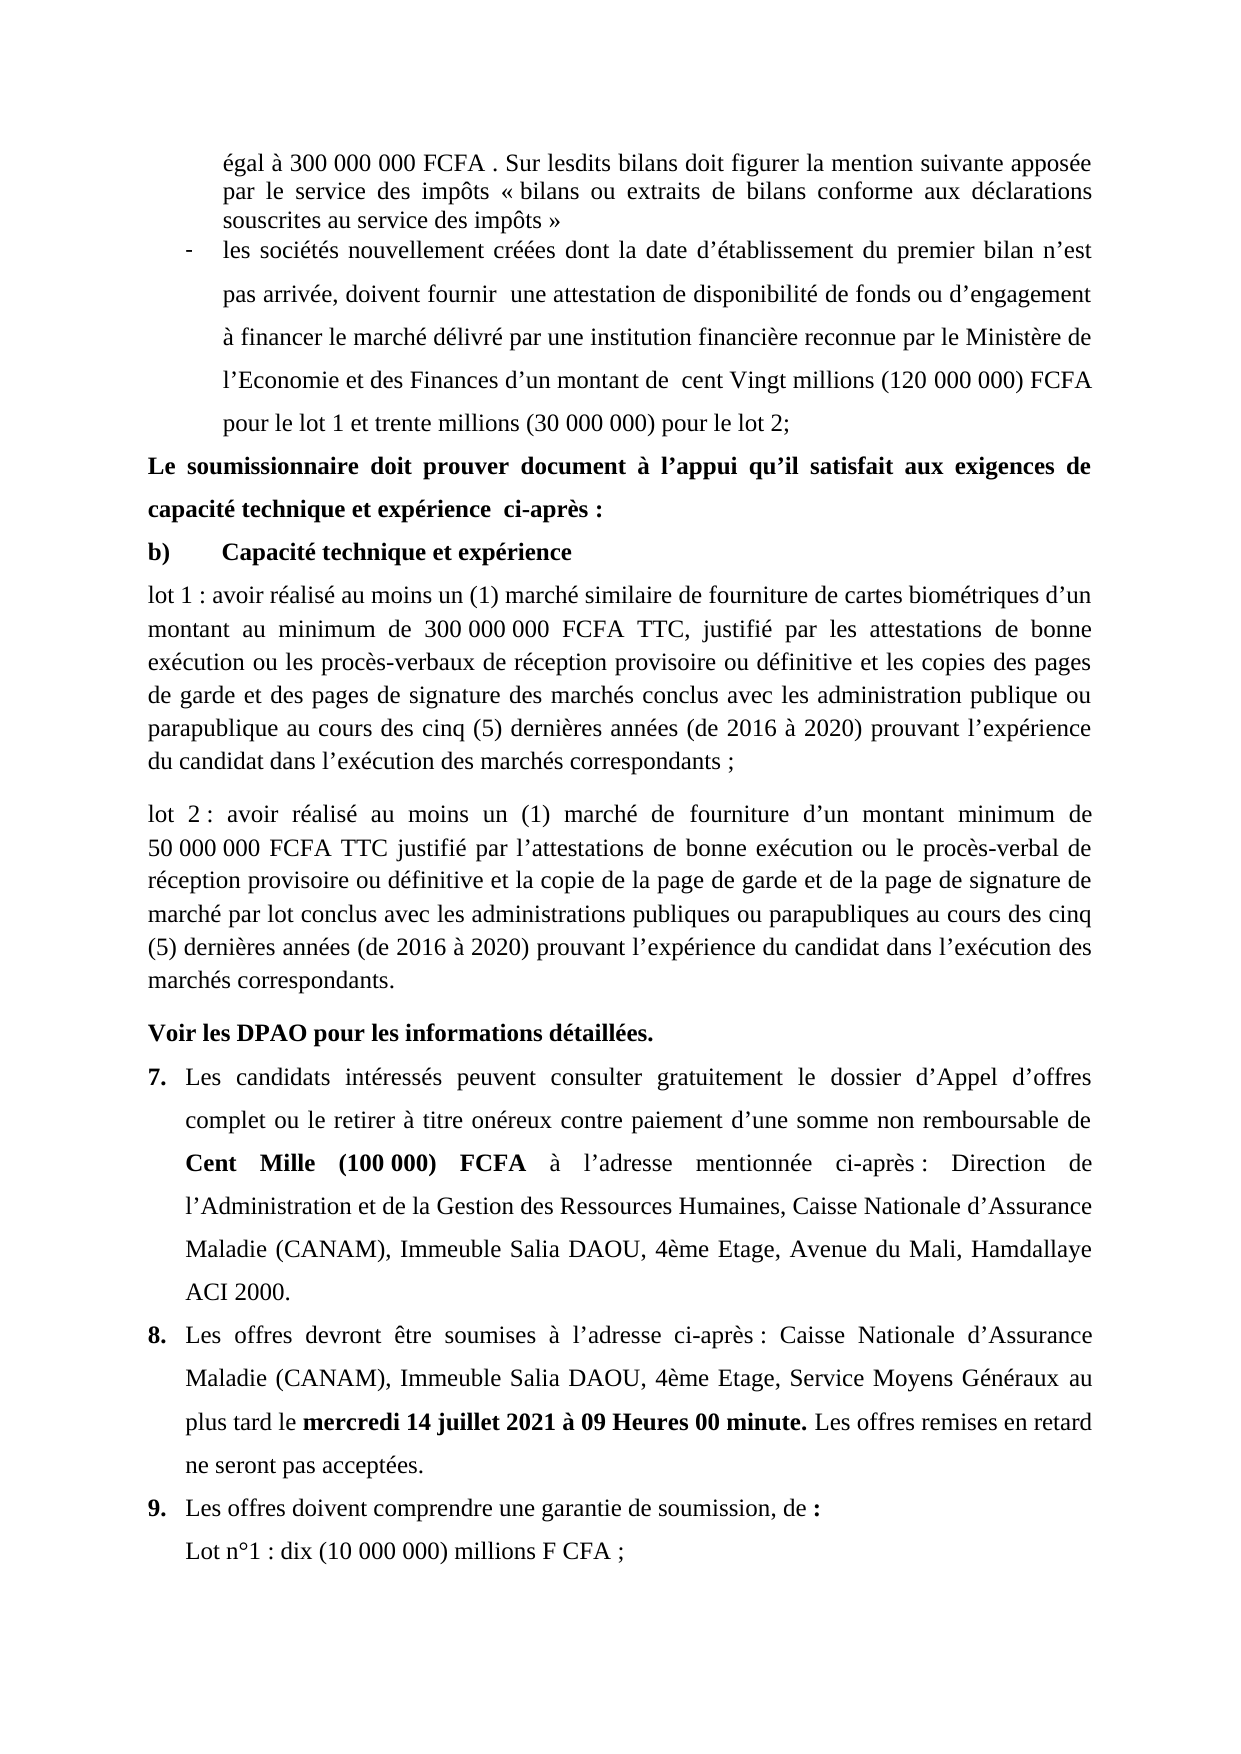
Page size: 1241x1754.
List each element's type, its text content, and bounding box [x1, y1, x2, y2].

list les sociétés nouvellement créées dont la date d’établissement du premier bilan n’est pas arrivée, doivent fournir une attestation de disponibilité de fonds ou d’engagement à financer le marché délivré par une institution financière reconnue par le Ministère de l’Economie et des Finances d’un montant de cent Vingt millions (120 000 000) FCFA pour le lot 1 et trente millions (30 000 000) pour le lot 2; [185, 234, 1093, 437]
list Les candidats intéressés peuvent consulter gratuitement le dossier d’Appel d’offres complet ou le retirer à titre onéreux contre paiement d’une somme non remboursable de Cent Mille (100 000) FCFA à l’adresse mentionnée ci-après : Direction de l’Administration et de la Gestion des Ressources Humaines, Caisse Nationale d’Assurance Maladie (CANAM), Immeuble Salia DAOU, 4ème Etage, Avenue du Mali, Hamdallaye ACI 2000. [148, 1062, 1093, 1306]
text lot 1 : avoir réalisé au moins un (1) marché similaire de fourniture de cartes biométriques d’un montant au minimum de 300 000 000 FCFA TTC, justifié par les attestations de bonne exécution ou les procès-verbaux de réception provisoire ou définitive et les copies des pages de garde et des pages de signature des marchés conclus avec les administration publique ou parapublique au cours des cinq (5) dernières années (de 2016 à 2020) prouvant l’expérience du candidat dans l’exécution des marchés correspondants ; [148, 581, 1093, 774]
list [185, 148, 1093, 234]
text b) Capacité technique et expérience [148, 537, 1093, 566]
text Voir les DPAO pour les informations détaillées. [148, 1018, 1093, 1047]
list Les offres doivent comprendre une garantie de soumission, de : [148, 1493, 1093, 1522]
text lot 2 : avoir réalisé au moins un (1) marché de fourniture d’un montant minimum de 50 000 000 FCFA TTC justifié par l’attestations de bonne exécution ou le procès-verbal de réception provisoire ou définitive et la copie de la page de garde et de la page de signature de marché par lot conclus avec les administrations publiques ou parapubliques au cours des cinq (5) dernières années (de 2016 à 2020) prouvant l’expérience du candidat dans l’exécution des marchés correspondants. [148, 799, 1093, 993]
text Le soumissionnaire doit prouver document à l’appui qu’il satisfait aux exigences de capacité technique et expérience ci-après : [148, 451, 1093, 523]
list Les offres devront être soumises à l’adresse ci-après : Caisse Nationale d’Assurance Maladie (CANAM), Immeuble Salia DAOU, 4ème Etage, Service Moyens Généraux au plus tard le mercredi 14 juillet 2021 à 09 Heures 00 minute. Les offres remises en retard ne seront pas acceptées. [148, 1320, 1093, 1478]
text Lot n°1 : dix (10 000 000) millions F CFA ; [185, 1536, 1093, 1565]
